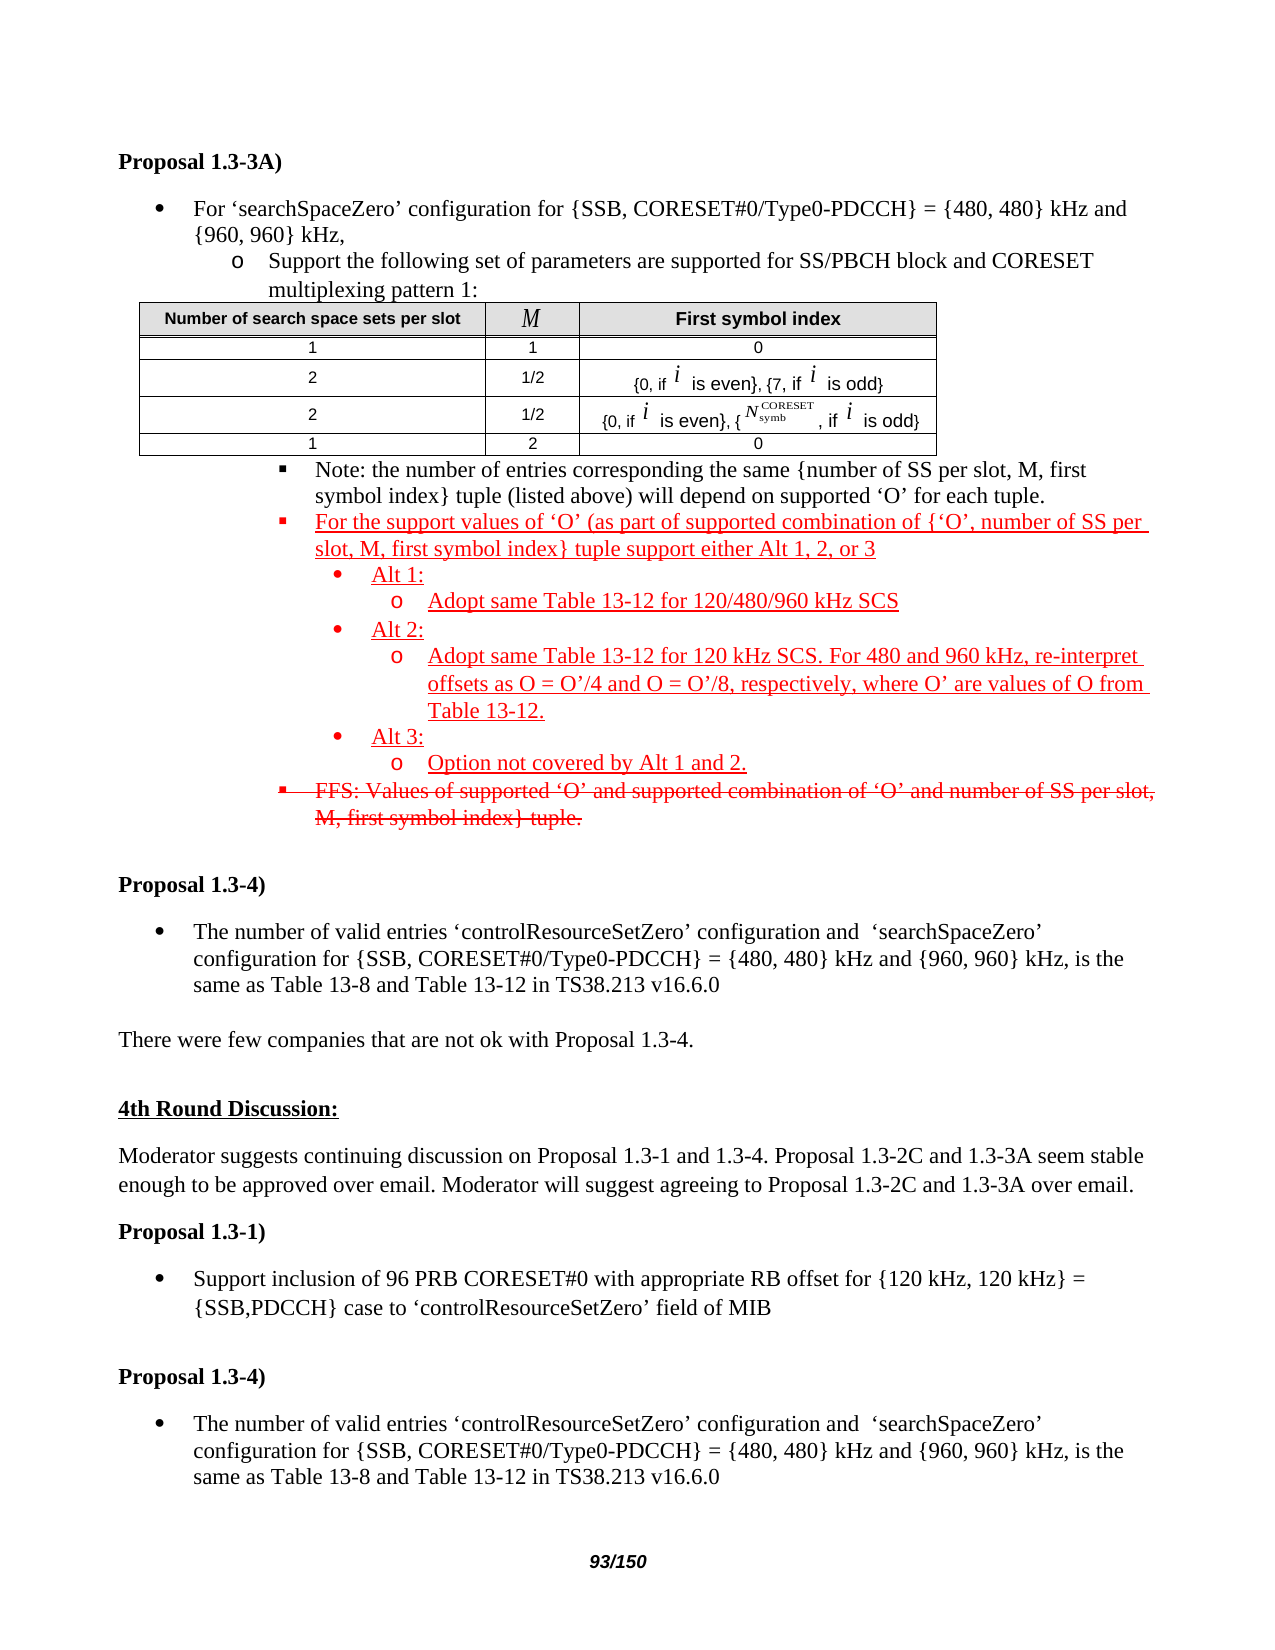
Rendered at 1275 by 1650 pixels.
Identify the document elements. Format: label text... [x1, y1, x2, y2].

list Alt 2: [334, 616, 1157, 642]
subtitle Proposal 1.3-4) [118, 871, 1157, 898]
table_cell 0 [580, 338, 936, 359]
list FFS: Values of supported ‘O’ and supported combination of ‘O’ and number of SS per slot, M, first symbol index} tuple. [277, 778, 1157, 830]
table_cell 2 [140, 397, 485, 433]
table_cell 1/2 [486, 360, 579, 396]
subtitle Proposal 1.3-1) [118, 1218, 1157, 1244]
list Adopt same Table 13-12 for 120/480/960 kHz SCS [390, 587, 1157, 616]
list Support the following set of parameters are supported for SS/PBCH block and CORESET multiplexing pattern 1: [231, 248, 1157, 302]
list Option not covered by Alt 1 and 2. [390, 749, 1157, 778]
list Alt 1: [334, 561, 1157, 587]
table_cell 2 [140, 360, 485, 396]
list Alt 3: [334, 723, 1157, 749]
text There were few companies that are not ok with Proposal 1.3-4. [118, 1026, 1157, 1052]
list The number of valid entries ‘controlResourceSetZero’ configuration and ‘searchSpaceZero’ configuration for {SSB, CORESET#0/Type0-PDCCH} = {480, 480} kHz and {960, 960} kHz, is the same as Table 13-8 and Table 13-12 in TS38.213 v16.6.0 [156, 918, 1157, 997]
table_cell 2 [486, 434, 579, 455]
table_cell 1 [140, 434, 485, 455]
subtitle Proposal 1.3-4) [118, 1363, 1157, 1389]
table_cell {0, if is even}, {7, if is odd} [580, 360, 936, 396]
text Moderator suggests continuing discussion on Proposal 1.3-1 and 1.3-4. Proposal 1.3-2C and 1.3-3A seem stable enough to be approved over email. Moderator will suggest agreeing to Proposal 1.3-2C and 1.3-3A over email. [118, 1142, 1157, 1197]
list Support inclusion of 96 PRB CORESET#0 with appropriate RB offset for {120 kHz, 120 kHz} = {SSB,PDCCH} case to ‘controlResourceSetZero’ field of MIB [156, 1265, 1157, 1320]
list Adopt same Table 13-12 for 120 kHz SCS. For 480 and 960 kHz, re-interpret offsets as O = O’/4 and O = O’/8, respectively, where O’ are values of O from Table 13-12. [390, 642, 1157, 723]
table_header [486, 303, 579, 335]
table_header Number of search space sets per slot [140, 303, 485, 335]
list The number of valid entries ‘controlResourceSetZero’ configuration and ‘searchSpaceZero’ configuration for {SSB, CORESET#0/Type0-PDCCH} = {480, 480} kHz and {960, 960} kHz, is the same as Table 13-8 and Table 13-12 in TS38.213 v16.6.0 [156, 1410, 1157, 1489]
table_cell 1 [140, 338, 485, 359]
list For the support values of ‘O’ (as part of supported combination of {‘O’, number of SS per slot, M, first symbol index} tuple support either Alt 1, 2, or 3 [277, 508, 1157, 561]
subtitle Proposal 1.3-3A) [118, 148, 1157, 174]
list Note: the number of entries corresponding the same {number of SS per slot, M, first symbol index} tuple (listed above) will depend on supported ‘O’ for each tuple. [277, 456, 1157, 508]
table_cell 1 [486, 338, 579, 359]
table_header First symbol index [580, 303, 936, 335]
subtitle 4th Round Discussion: [118, 1095, 1157, 1122]
table_cell {0, if is even}, {, if is odd} [580, 397, 936, 433]
table_cell 0 [580, 434, 936, 455]
table_cell 1/2 [486, 397, 579, 433]
list For ‘searchSpaceZero’ configuration for {SSB, CORESET#0/Type0-PDCCH} = {480, 480} kHz and {960, 960} kHz, [156, 195, 1157, 248]
